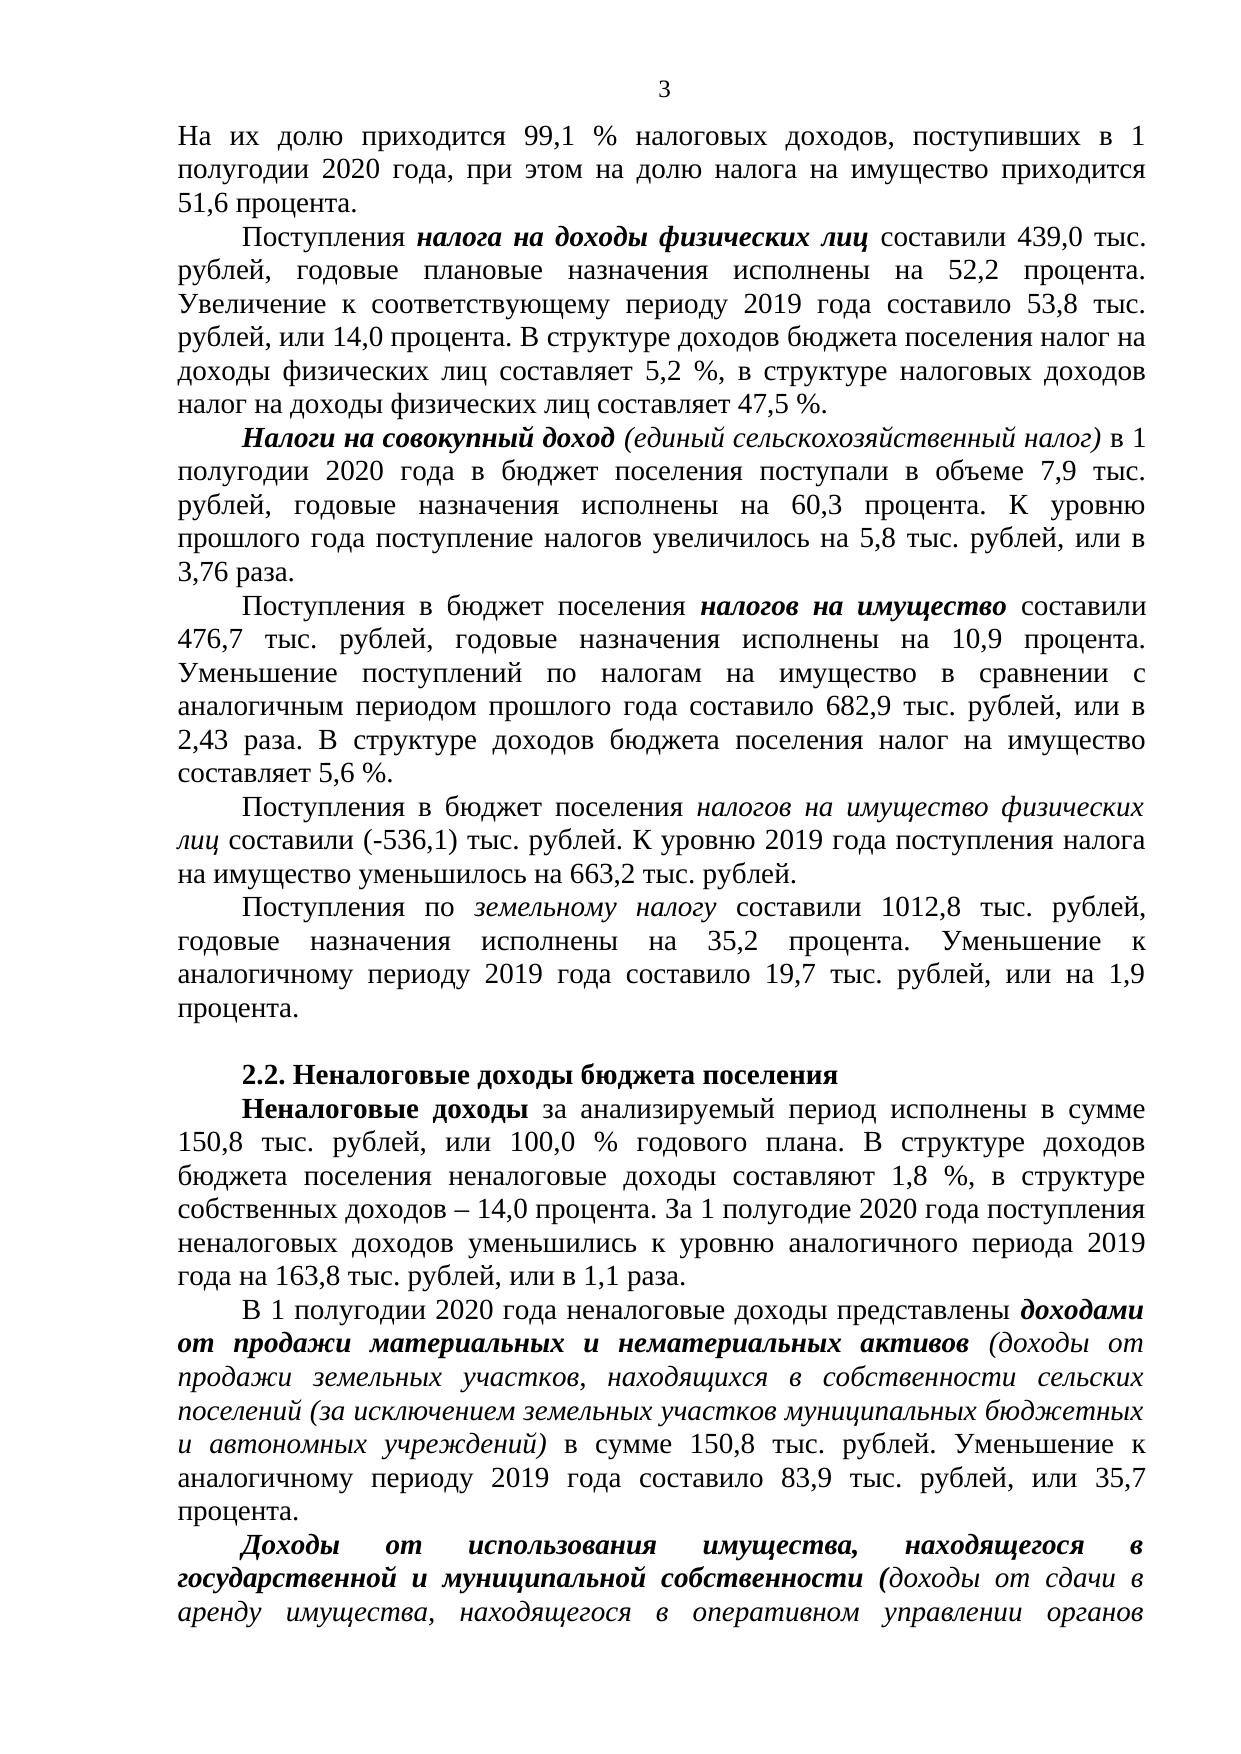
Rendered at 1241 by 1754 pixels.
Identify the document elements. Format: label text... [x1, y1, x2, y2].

text Поступления по земельному налогу составили 1012,8 тыс. рублей, годовые назначения исполнены на 35,2 процента. Уменьшение к аналогичному периоду 2019 года составило 19,7 тыс. рублей, или на 1,9 процента. [177, 889, 1147, 1024]
text Поступления налога на доходы физических лиц составили 439,0 тыс. рублей, годовые плановые назначения исполнены на 52,2 процента. Увеличение к соответствующему периоду 2019 года составило 53,8 тыс. рублей, или 14,0 процента. В структуре доходов бюджета поселения налог на доходы физических лиц составляет 5,2 %, в структуре налоговых доходов налог на доходы физических лиц составляет 47,5 %. [177, 219, 1147, 420]
text Налоги на совокупный доход (единый сельскохозяйственный налог) в 1 полугодии 2020 года в бюджет поселения поступали в объеме 7,9 тыс. рублей, годовые назначения исполнены на 60,3 процента. К уровню прошлого года поступление налогов увеличилось на 5,8 тыс. рублей, или в 3,76 раза. [177, 420, 1147, 588]
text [177, 118, 1147, 219]
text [177, 1527, 1147, 1627]
text Поступления в бюджет поселения налогов на имущество составили 476,7 тыс. рублей, годовые назначения исполнены на 10,9 процента. Уменьшение поступлений по налогам на имущество в сравнении с аналогичным периодом прошлого года составило 682,9 тыс. рублей, или в 2,43 раза. В структуре доходов бюджета поселения налог на имущество составляет 5,6 %. [177, 588, 1147, 789]
text 2.2. Неналоговые доходы бюджета поселения [177, 1057, 1147, 1091]
text Неналоговые доходы за анализируемый период исполнены в сумме 150,8 тыс. рублей, или 100,0 % годового плана. В структуре доходов бюджета поселения неналоговые доходы составляют 1,8 %, в структуре собственных доходов – 14,0 процента. За 1 полугодие 2020 года поступления неналоговых доходов уменьшились к уровню аналогичного периода 2019 года на 163,8 тыс. рублей, или в 1,1 раза. [177, 1091, 1147, 1292]
text В 1 полугодии 2020 года неналоговые доходы представлены доходами от продажи материальных и нематериальных активов (доходы от продажи земельных участков, находящихся в собственности сельских поселений (за исключением земельных участков муниципальных бюджетных и автономных учреждений) в сумме 150,8 тыс. рублей. Уменьшение к аналогичному периоду 2019 года составило 83,9 тыс. рублей, или 35,7 процента. [177, 1292, 1147, 1527]
text Поступления в бюджет поселения налогов на имущество физических лиц составили (-536,1) тыс. рублей. К уровню 2019 года поступления налога на имущество уменьшилось на 663,2 тыс. рублей. [177, 789, 1147, 889]
